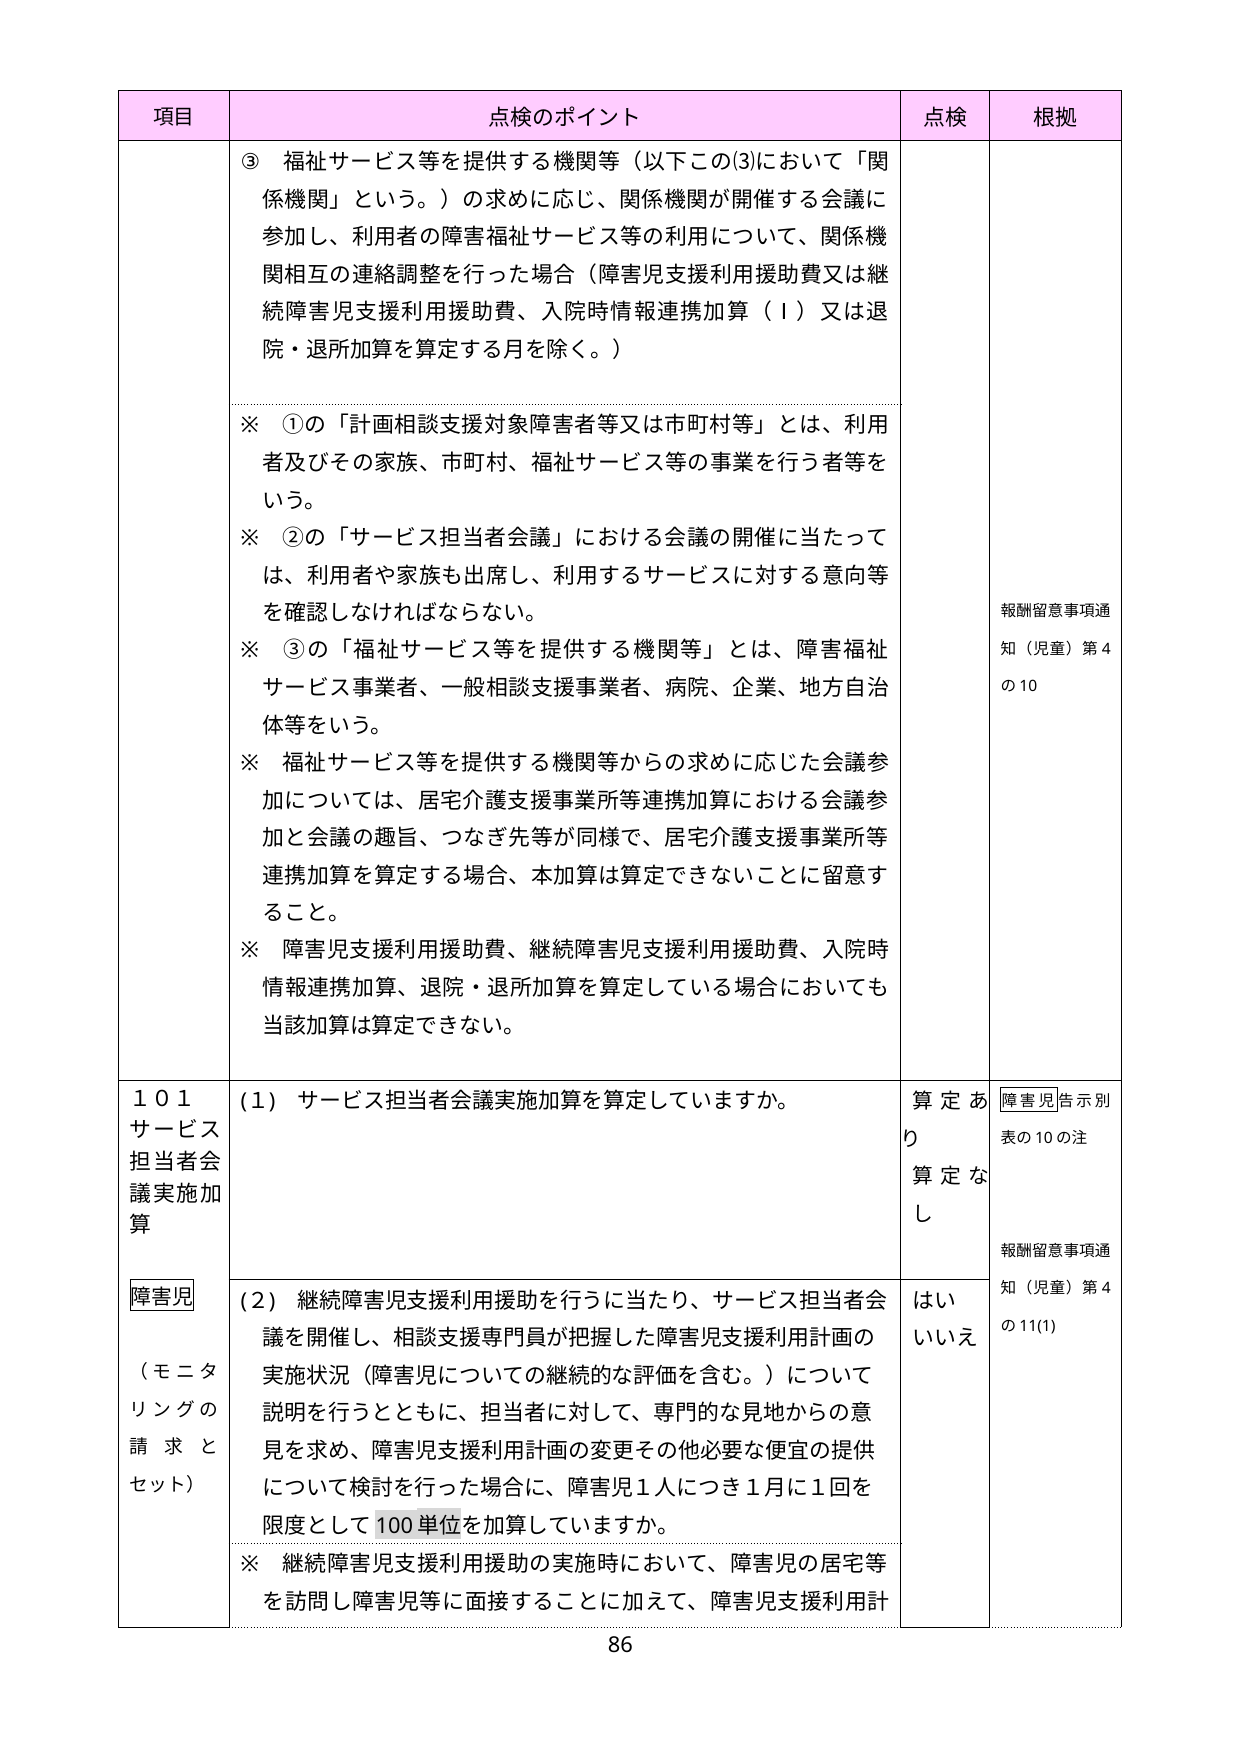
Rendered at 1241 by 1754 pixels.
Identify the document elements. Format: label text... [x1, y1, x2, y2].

table_cell (１) サービス担当者会議実施加算を算定していますか。 [230, 1081, 900, 1279]
table_header 点検のポイント [230, 91, 900, 140]
table_cell ※ ①の「計画相談支援対象障害者等又は市町村等」とは、利用者及びその家族、市町村、福祉サービス等の事業を行う者等をいう。 ※ ②の「サービス担当者会議」における会議の開催に当たっては、利用者や家族も出席し、利用するサービスに対する意向等を確認しなければならない。 ※ ③の「福祉サービス等を提供する機関等」とは、障害福祉サービス事業者、一般相談支援事業者、病院、企業、地方自治体等をいう。 ※ 福祉サービス等を提供する機関等からの求めに応じた会議参加については、居宅介護支援事業所等連携加算における会議参加と会議の趣旨、つなぎ先等が同様で、居宅介護支援事業所等連携加算を算定する場合、本加算は算定できないことに留意すること。 ※ 障害児支援利用援助費、継続障害児支援利用援助費、入院時情報連携加算、退院・退所加算を算定している場合においても当該加算は算定できない。 [230, 404, 900, 1080]
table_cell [230, 141, 900, 404]
table_cell (２) 継続障害児支援利用援助を行うに当たり、サービス担当者会議を開催し、相談支援専門員が把握した障害児支援利用計画の実施状況（障害児についての継続的な評価を含む。）について説明を行うとともに、担当者に対して、専門的な見地からの意見を求め、障害児支援利用計画の変更その他必要な便宜の提供について検討を行った場合に、障害児１人につき１月に１回を限度として100単位を加算していますか。 [230, 1280, 900, 1542]
table_cell 障害児告示別表の10の注 報酬留意事項通知（児童）第4の11(1) [990, 1081, 1121, 1627]
table_cell はい いいえ [901, 1280, 989, 1627]
table_header 点検 [901, 91, 989, 140]
table_header 項目 [119, 91, 229, 140]
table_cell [230, 1543, 900, 1627]
table_cell １０１ サービス担当者会議実施加算 障害児 （モニタリングの請求とセット） [119, 1081, 229, 1627]
table_cell 算定あり 算定なし [901, 1081, 989, 1279]
table_header 根拠 [990, 91, 1121, 140]
